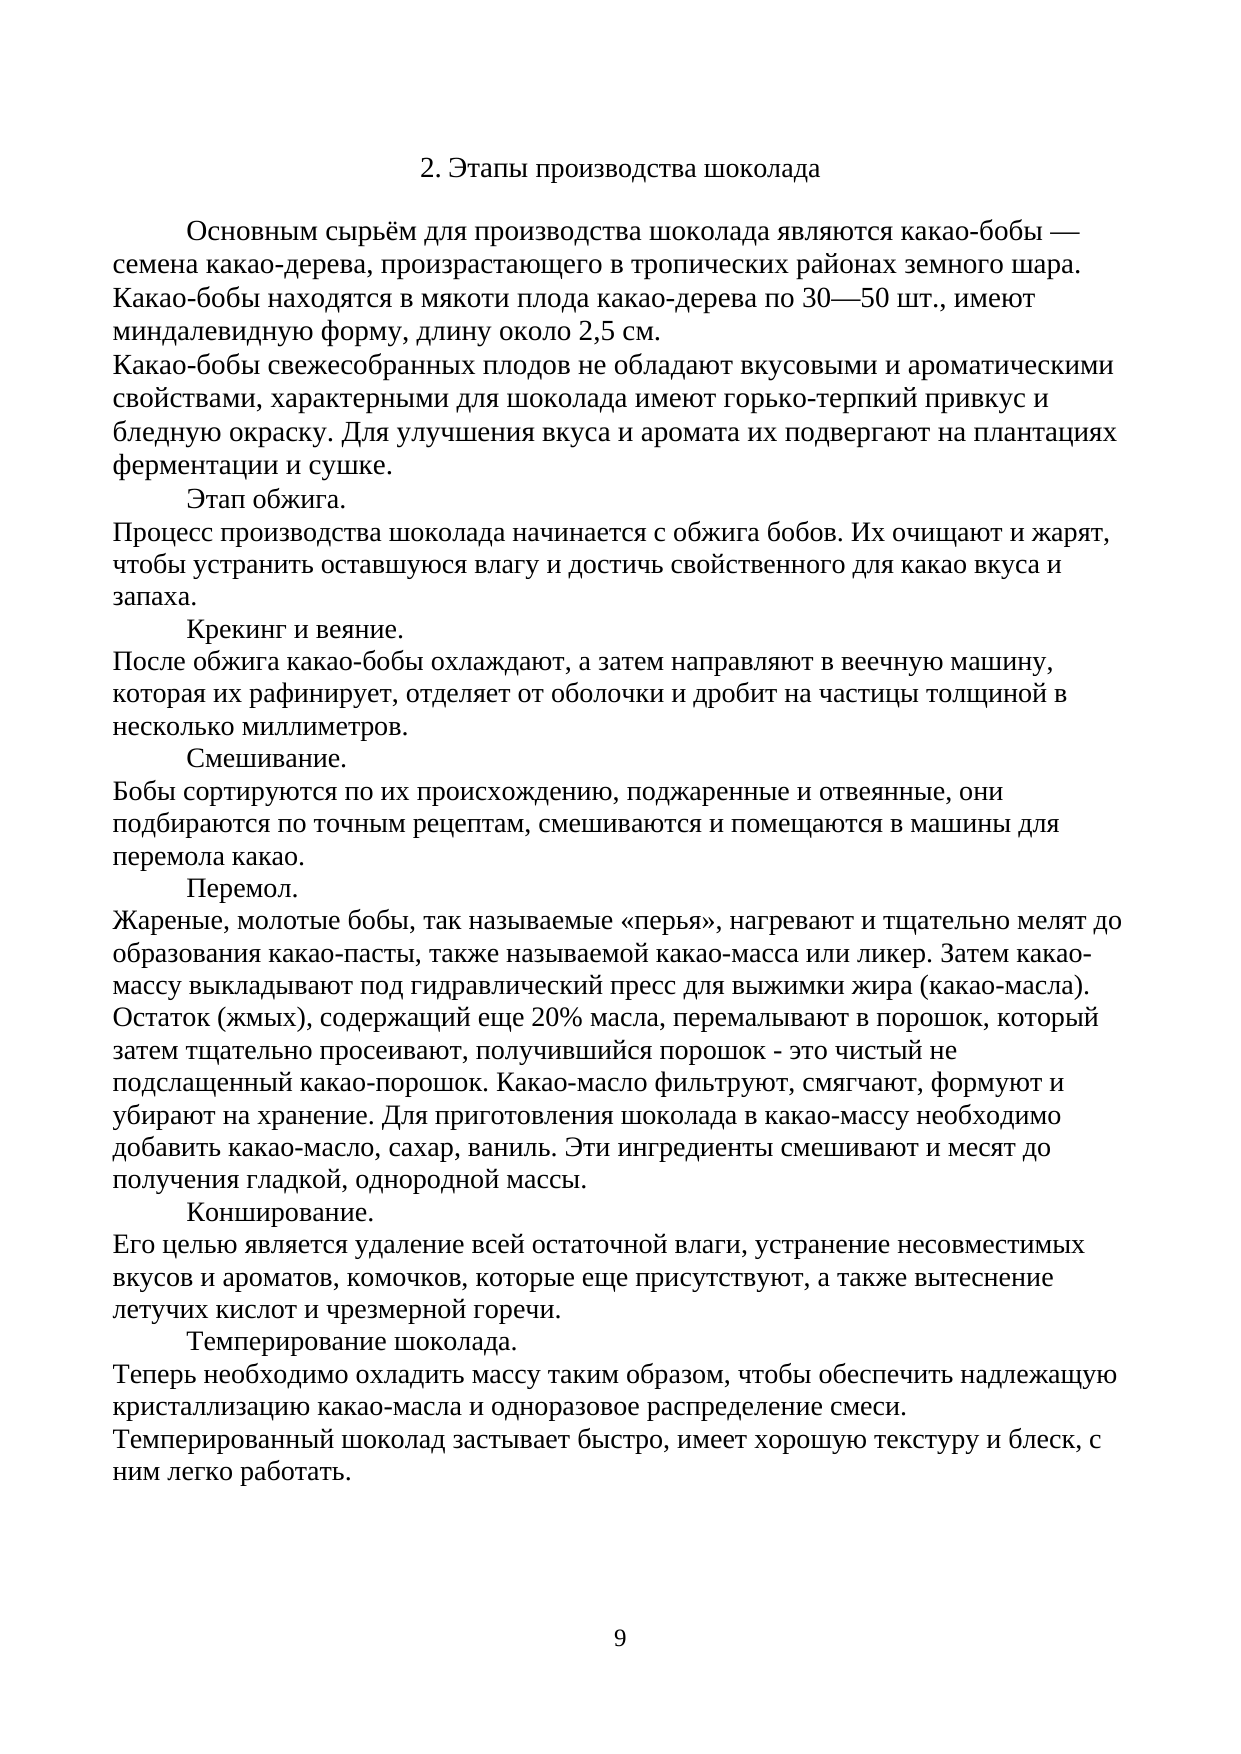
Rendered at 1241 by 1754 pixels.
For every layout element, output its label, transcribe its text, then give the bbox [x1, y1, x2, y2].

text Темперирование шоколада. [112, 1324, 1128, 1357]
text Крекинг и веяние. [112, 612, 1128, 644]
text Теперь необходимо охладить массу таким образом, чтобы обеспечить надлежащую кристаллизацию какао-масла и одноразовое распределение смеси. Темперированный шоколад застывает быстро, имеет хорошую текстуру и блеск, с ним легко работать. [112, 1357, 1128, 1486]
text Процесс производства шоколада начинается с обжига бобов. Их очищают и жарят, чтобы устранить оставшуюся влагу и достичь свойственного для какао вкуса и запаха. [112, 514, 1128, 612]
text Его целью является удаление всей остаточной влаги, устранение несовместимых вкусов и ароматов, комочков, которые еще присутствуют, а также вытеснение летучих кислот и чрезмерной горечи. [112, 1227, 1128, 1324]
text Бобы сортируются по их происхождению, поджаренные и отвеянные, они подбираются по точным рецептам, смешиваются и помещаются в машины для перемола какао. [112, 774, 1128, 871]
text Смешивание. [112, 741, 1128, 774]
text 2. Этапы производства шоколада [112, 150, 1128, 183]
text После обжига какао-бобы охлаждают, а затем направляют в веечную машину, которая их рафинирует, отделяет от оболочки и дробит на частицы толщиной в несколько миллиметров. [112, 644, 1128, 741]
text Конширование. [112, 1195, 1128, 1227]
text Какао-бобы находятся в мякоти плода какао-дерева по 30—50 шт., имеют миндалевидную форму, длину около 2,5 см. [112, 280, 1128, 347]
text Какао-бобы свежесобранных плодов не обладают вкусовыми и ароматическими свойствами, характерными для шоколада имеют горько-терпкий привкус и бледную окраску. Для улучшения вкуса и аромата их подвергают на плантациях ферментации и сушке. [112, 347, 1128, 481]
text Перемол. [112, 871, 1128, 903]
text Жареные, молотые бобы, так называемые «перья», нагревают и тщательно мелят до образования какао-пасты, также называемой какао-масса или ликер. Затем какао-массу выкладывают под гидравлический пресс для выжимки жира (какао-масла). Остаток (жмых), содержащий еще 20% масла, перемалывают в порошок, который затем тщательно просеивают, получившийся порошок - это чистый не подслащенный какао-порошок. Какао-масло фильтруют, смягчают, формуют и убирают на хранение. Для приготовления шоколада в какао-массу необходимо добавить какао-масло, сахар, ваниль. Эти ингредиенты смешивают и месят до получения гладкой, однородной массы. [112, 903, 1128, 1195]
text Этап обжига. [112, 481, 1128, 514]
text Основным сырьём для производства шоколада являются какао-бобы — семена какао-дерева, произрастающего в тропических районах земного шара. [112, 213, 1128, 280]
